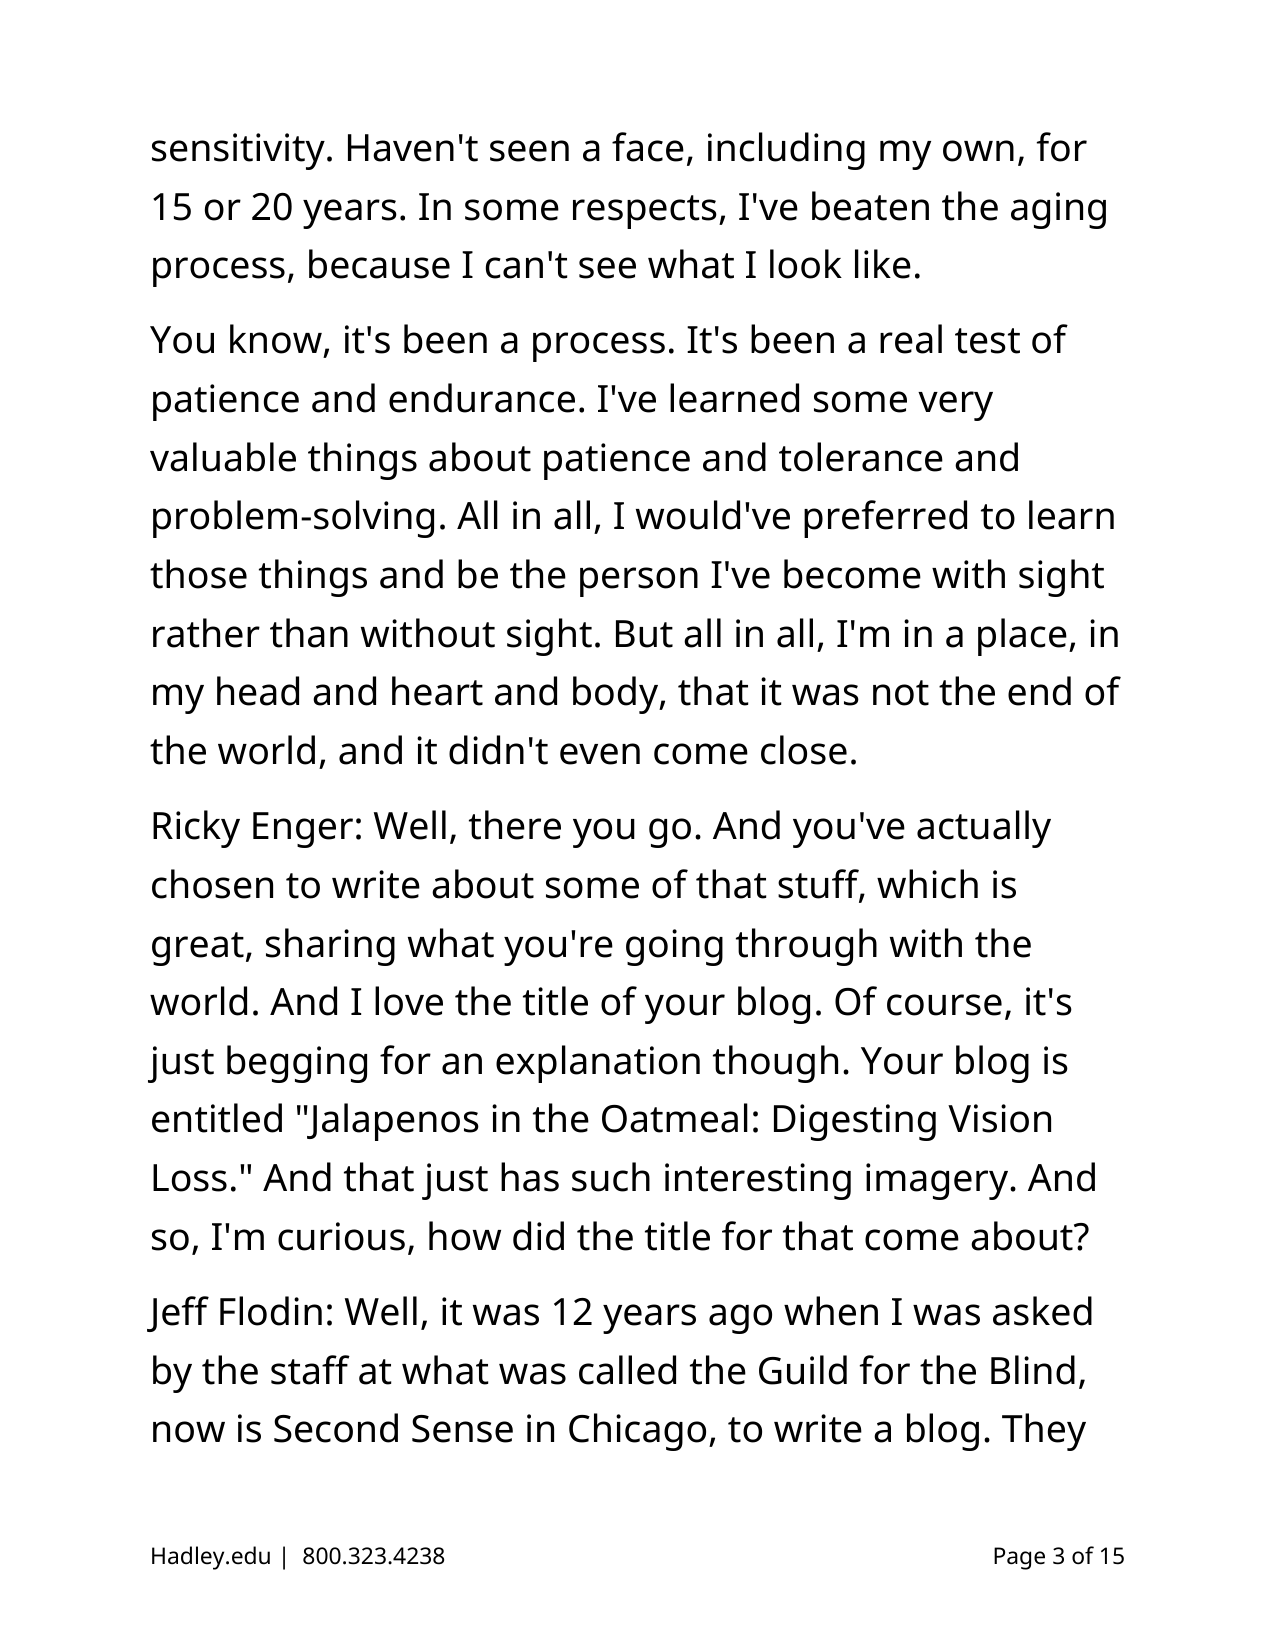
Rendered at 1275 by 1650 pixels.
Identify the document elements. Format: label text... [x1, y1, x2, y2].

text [150, 1285, 1125, 1454]
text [150, 121, 1125, 289]
text Ricky Enger: Well, there you go. And you've actually chosen to write about some of that stuff, which is great, sharing what you're going through with the world. And I love the title of your blog. Of course, it's just begging for an explanation though. Your blog is entitled "Jalapenos in the Oatmeal: Digesting Vision Loss." And that just has such interesting imagery. And so, I'm curious, how did the title for that come about? [150, 799, 1125, 1261]
text You know, it's been a process. It's been a real test of patience and endurance. I've learned some very valuable things about patience and tolerance and problem-solving. All in all, I would've preferred to learn those things and be the person I've become with sight rather than without sight. But all in all, I'm in a place, in my head and heart and body, that it was not the end of the world, and it didn't even come close. [150, 314, 1125, 775]
